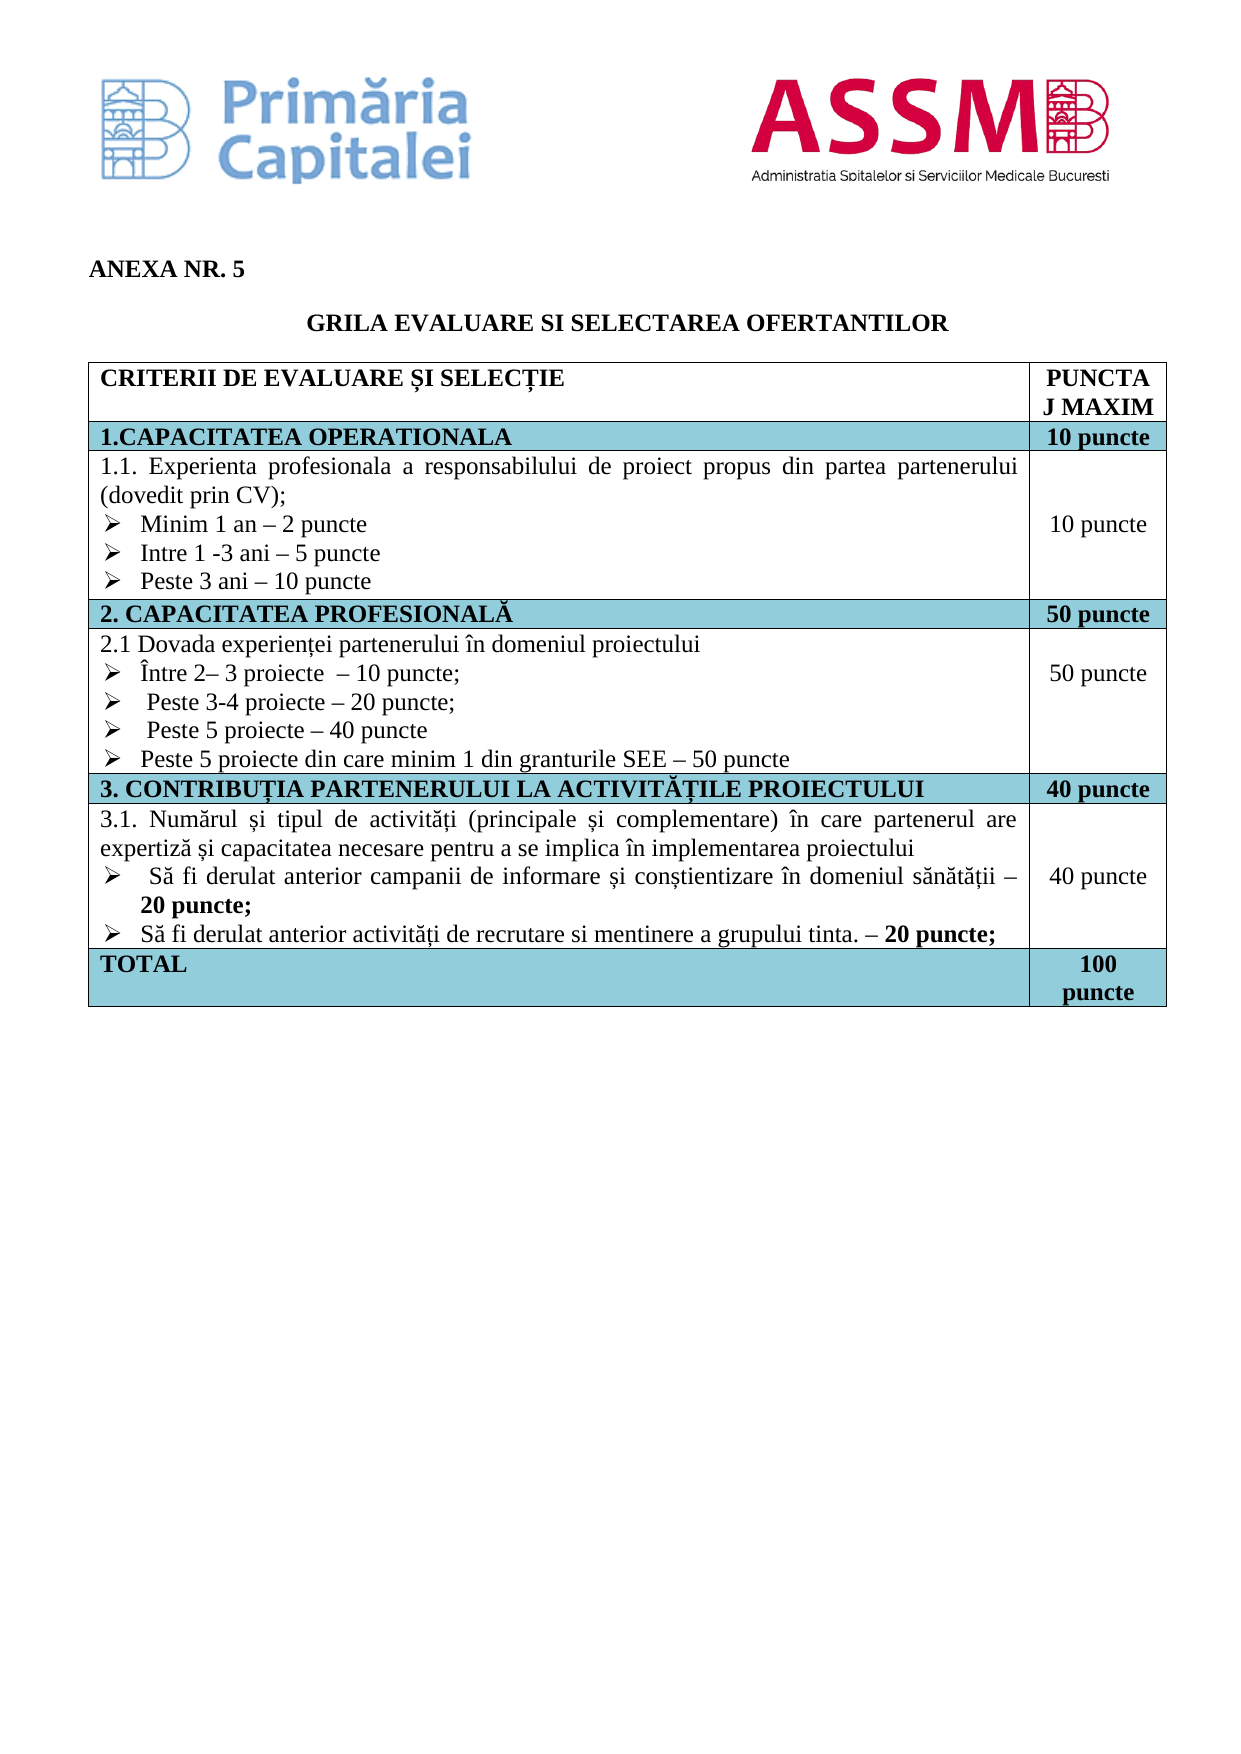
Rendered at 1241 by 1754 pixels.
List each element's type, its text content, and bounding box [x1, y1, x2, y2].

table_cell 50 puncte [1030, 600, 1166, 628]
table_cell 40 puncte [1030, 804, 1166, 948]
table_cell 1.1. Experienta profesionala a responsabilului de proiect propus din partea partenerului (dovedit prin CV); Minim 1 an – 2 puncte Intre 1 -3 ani – 5 puncte Peste 3 ani – 10 puncte [89, 451, 1029, 598]
table_header CRITERII DE EVALUARE ȘI SELECȚIE [89, 363, 1029, 421]
table_cell 2. CAPACITATEA PROFESIONALĂ [89, 600, 1029, 628]
table_cell 1.CAPACITATEA OPERATIONALA [89, 422, 1029, 450]
table_cell 3.1. Numărul și tipul de activități (principale și complementare) în care partenerul are expertiză și capacitatea necesare pentru a se implica în implementarea proiectului Să fi derulat anterior campanii de informare și conștientizare în domeniul sănătății – 20 puncte; Să fi derulat anterior activități de recrutare si mentinere a grupului tinta. – 20 puncte; [89, 804, 1029, 948]
table_cell 50 puncte [1030, 629, 1166, 773]
text ANEXA NR. 5 [89, 254, 1167, 283]
text GRILA EVALUARE SI SELECTAREA OFERTANTILOR [89, 308, 1167, 337]
table_cell 40 puncte [1030, 774, 1166, 803]
table_cell TOTAL [89, 949, 1029, 1006]
table_header PUNCTAJ MAXIM [1030, 363, 1166, 421]
table_cell 3. CONTRIBUȚIA PARTENERULUI LA ACTIVITĂȚILE PROIECTULUI [89, 774, 1029, 803]
table_cell 100 puncte [1030, 949, 1166, 1006]
table_cell 2.1 Dovada experienței partenerului în domeniul proiectului Între 2– 3 proiecte – 10 puncte; Peste 3-4 proiecte – 20 puncte; Peste 5 proiecte – 40 puncte Peste 5 proiecte din care minim 1 din granturile SEE – 50 puncte [89, 629, 1029, 773]
picture [750, 73, 1110, 181]
picture [88, 73, 493, 200]
table_cell 10 puncte [1030, 422, 1166, 450]
table_cell 10 puncte [1030, 451, 1166, 598]
